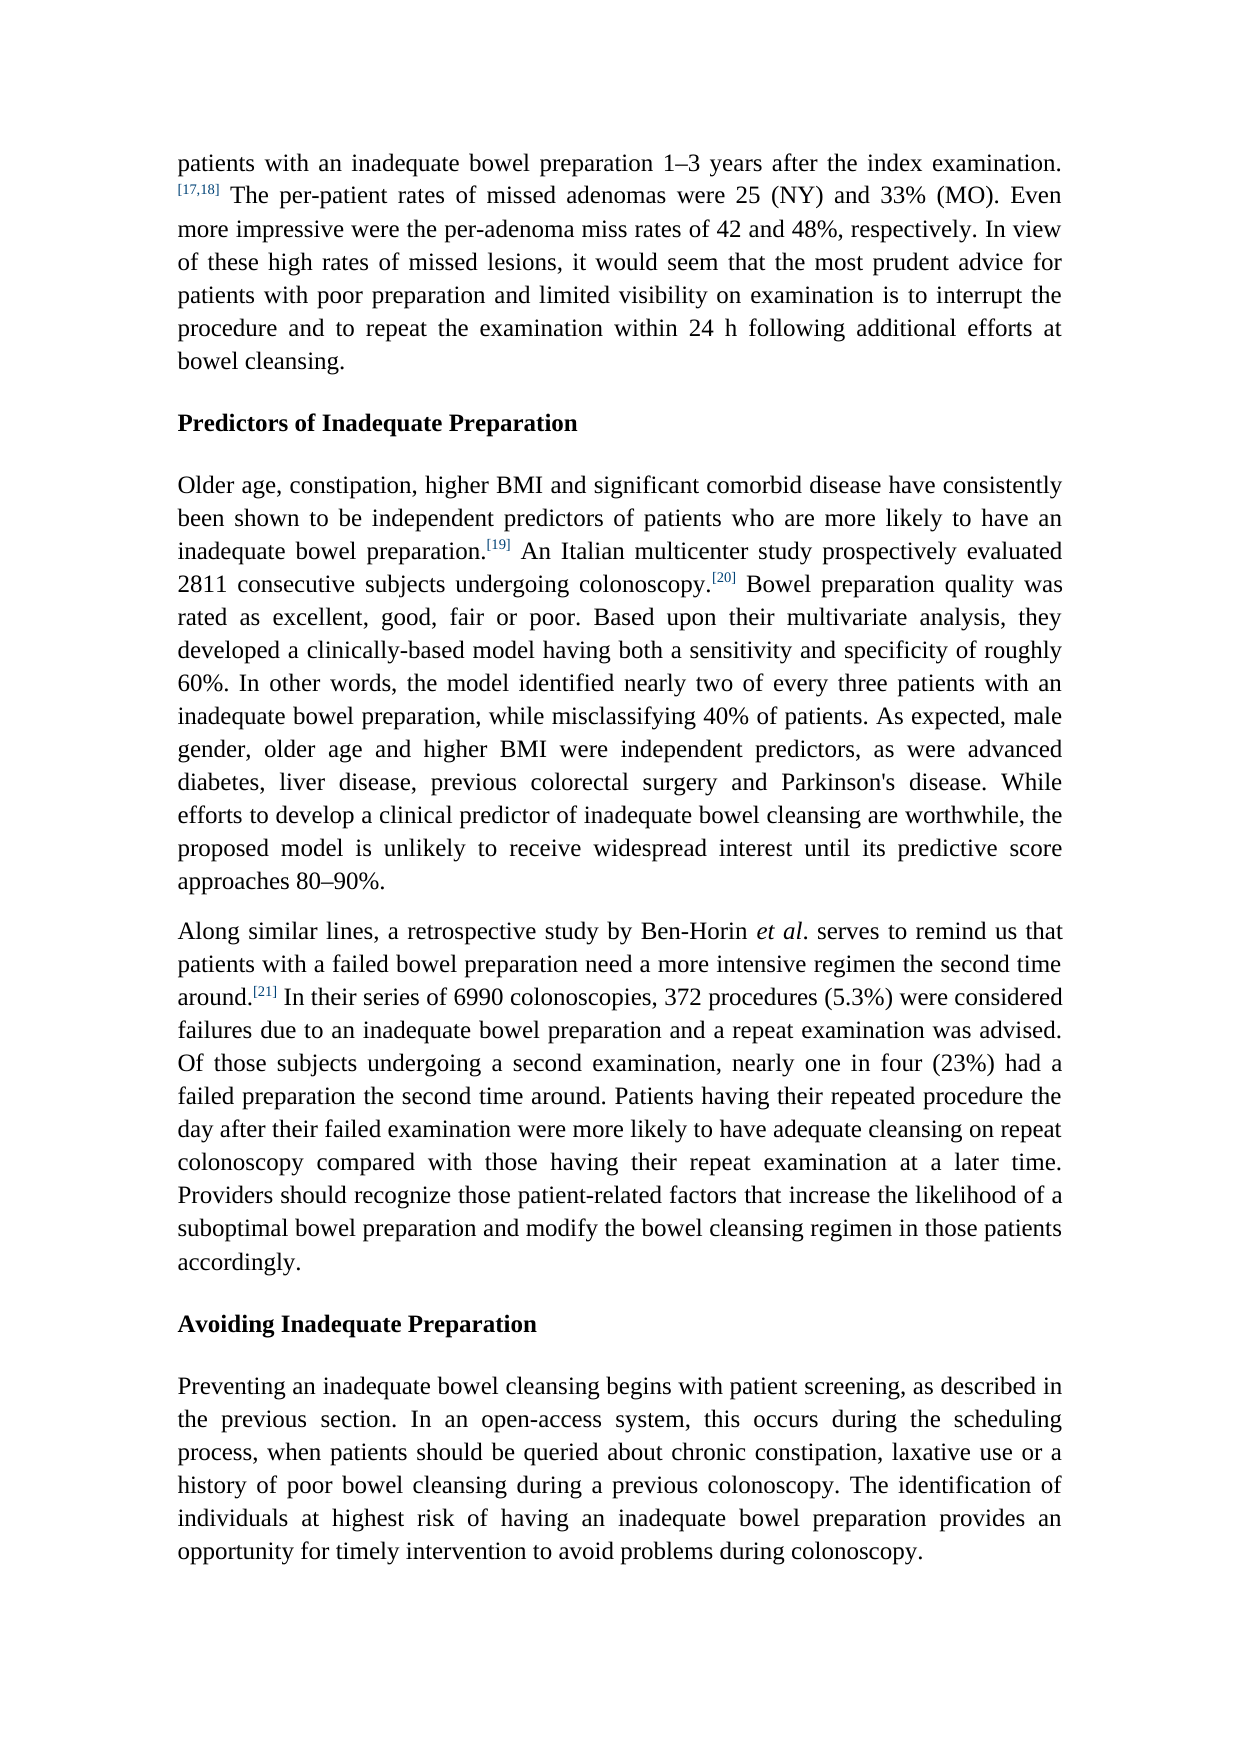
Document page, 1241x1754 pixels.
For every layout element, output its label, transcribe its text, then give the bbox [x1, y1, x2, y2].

subtitle Avoiding Inadequate Preparation [177, 1309, 1063, 1337]
text Along similar lines, a retrospective study by Ben-Horin et al. serves to remind us that patients with a failed bowel preparation need a more intensive regimen the second time around.[21] In their series of 6990 colonoscopies, 372 procedures (5.3%) were considered failures due to an inadequate bowel preparation and a repeat examination was advised. Of those subjects undergoing a second examination, nearly one in four (23%) had a failed preparation the second time around. Patients having their repeated procedure the day after their failed examination were more likely to have adequate cleansing on repeat colonoscopy compared with those having their repeat examination at a later time. Providers should recognize those patient-related factors that increase the likelihood of a suboptimal bowel preparation and modify the bowel cleansing regimen in those patients accordingly. [177, 916, 1063, 1275]
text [177, 148, 1063, 374]
text Older age, constipation, higher BMI and significant comorbid disease have consistently been shown to be independent predictors of patients who are more likely to have an inadequate bowel preparation.[19] An Italian multicenter study prospectively evaluated 2811 consecutive subjects undergoing colonoscopy.[20] Bowel preparation quality was rated as excellent, good, fair or poor. Based upon their multivariate analysis, they developed a clinically-based model having both a sensitivity and specificity of roughly 60%. In other words, the model identified nearly two of every three patients with an inadequate bowel preparation, while misclassifying 40% of patients. As expected, male gender, older age and higher BMI were independent predictors, as were advanced diabetes, liver disease, previous colorectal surgery and Parkinson's disease. While efforts to develop a clinical predictor of inadequate bowel cleansing are worthwhile, the proposed model is unlikely to receive widespread interest until its predictive score approaches 80–90%. [177, 470, 1063, 895]
subtitle Predictors of Inadequate Preparation [177, 408, 1063, 437]
text Preventing an inadequate bowel cleansing begins with patient screening, as described in the previous section. In an open-access system, this occurs during the scheduling process, when patients should be queried about chronic constipation, laxative use or a history of poor bowel cleansing during a previous colonoscopy. The identification of individuals at highest risk of having an inadequate bowel preparation provides an opportunity for timely intervention to avoid problems during colonoscopy. [177, 1371, 1063, 1565]
